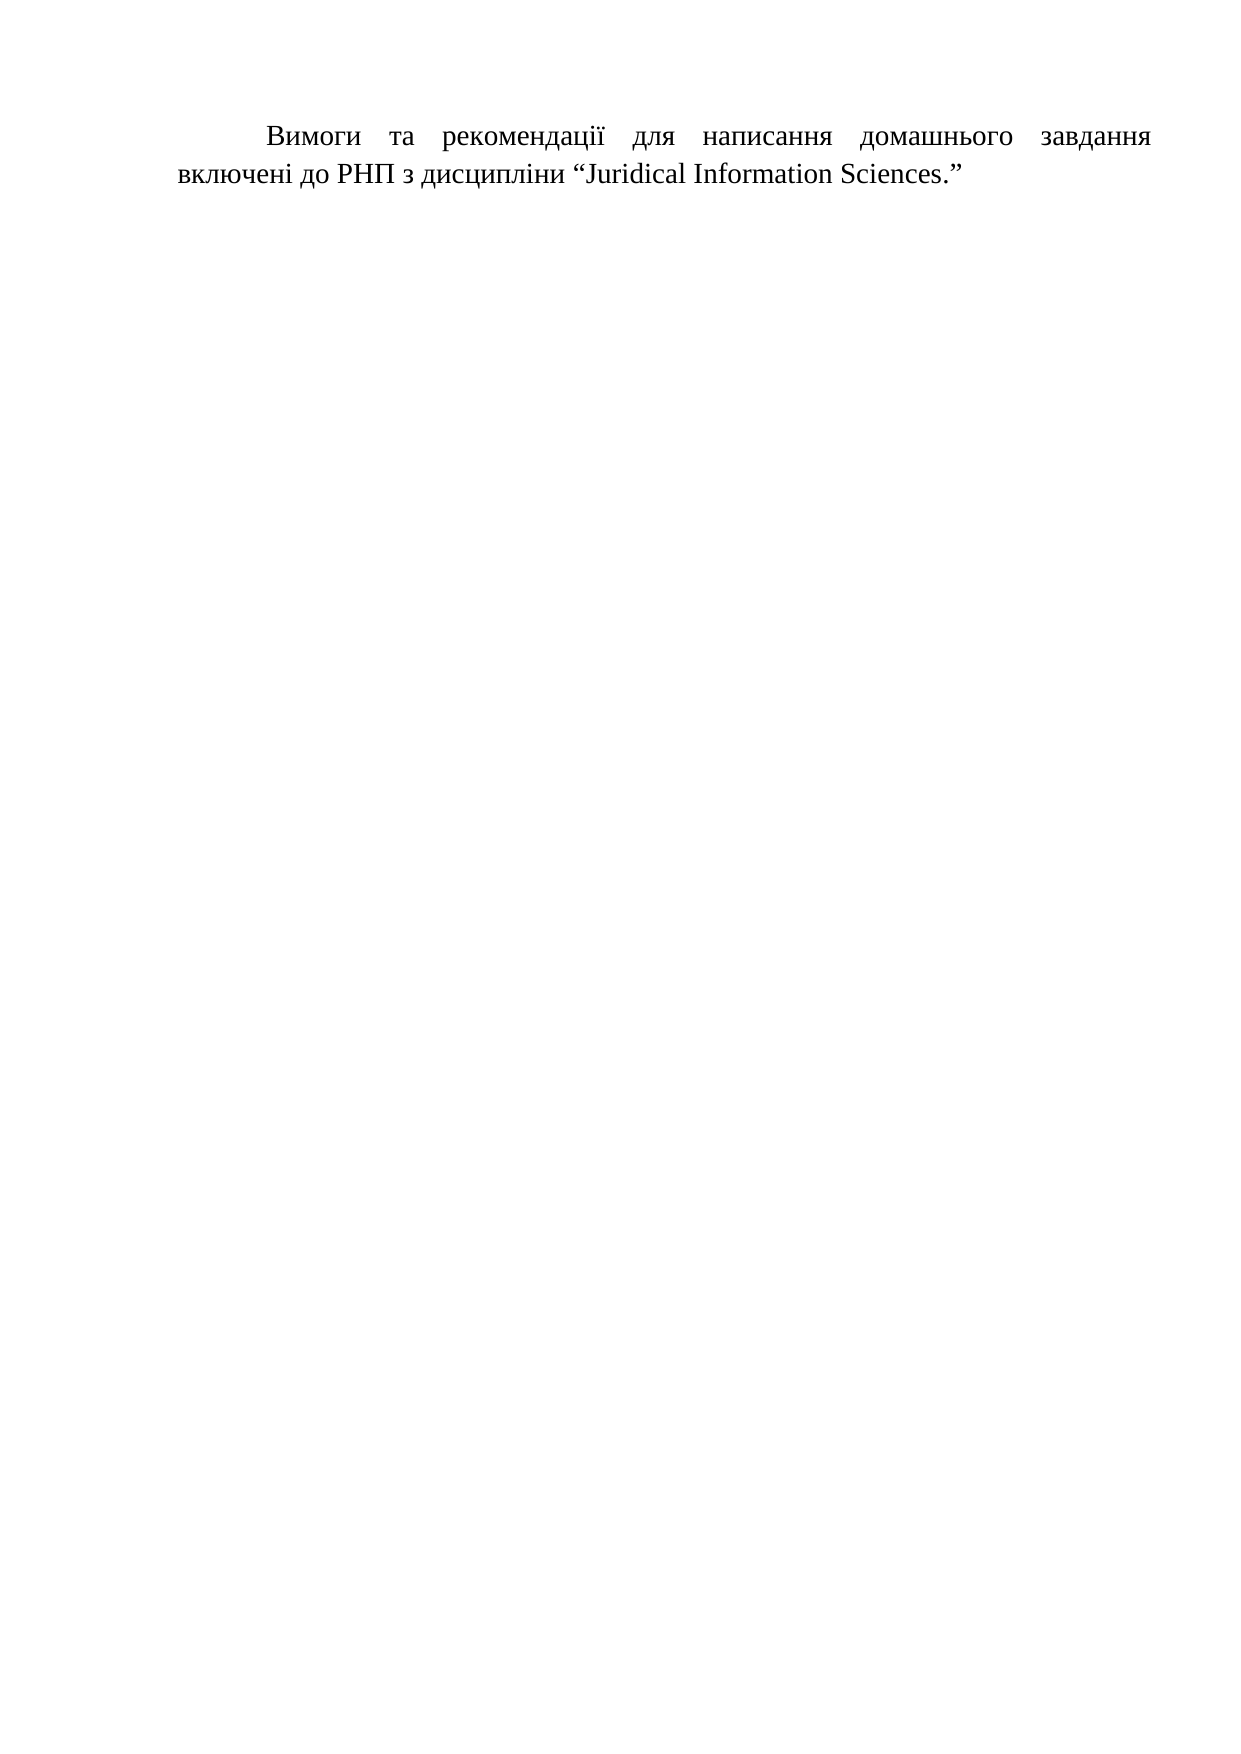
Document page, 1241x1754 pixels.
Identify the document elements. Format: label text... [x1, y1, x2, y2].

text Вимоги та рекомендації для написання домашнього завдання включені до РНП з дисципліни “Juridical Information Sciences.” [177, 118, 1152, 190]
